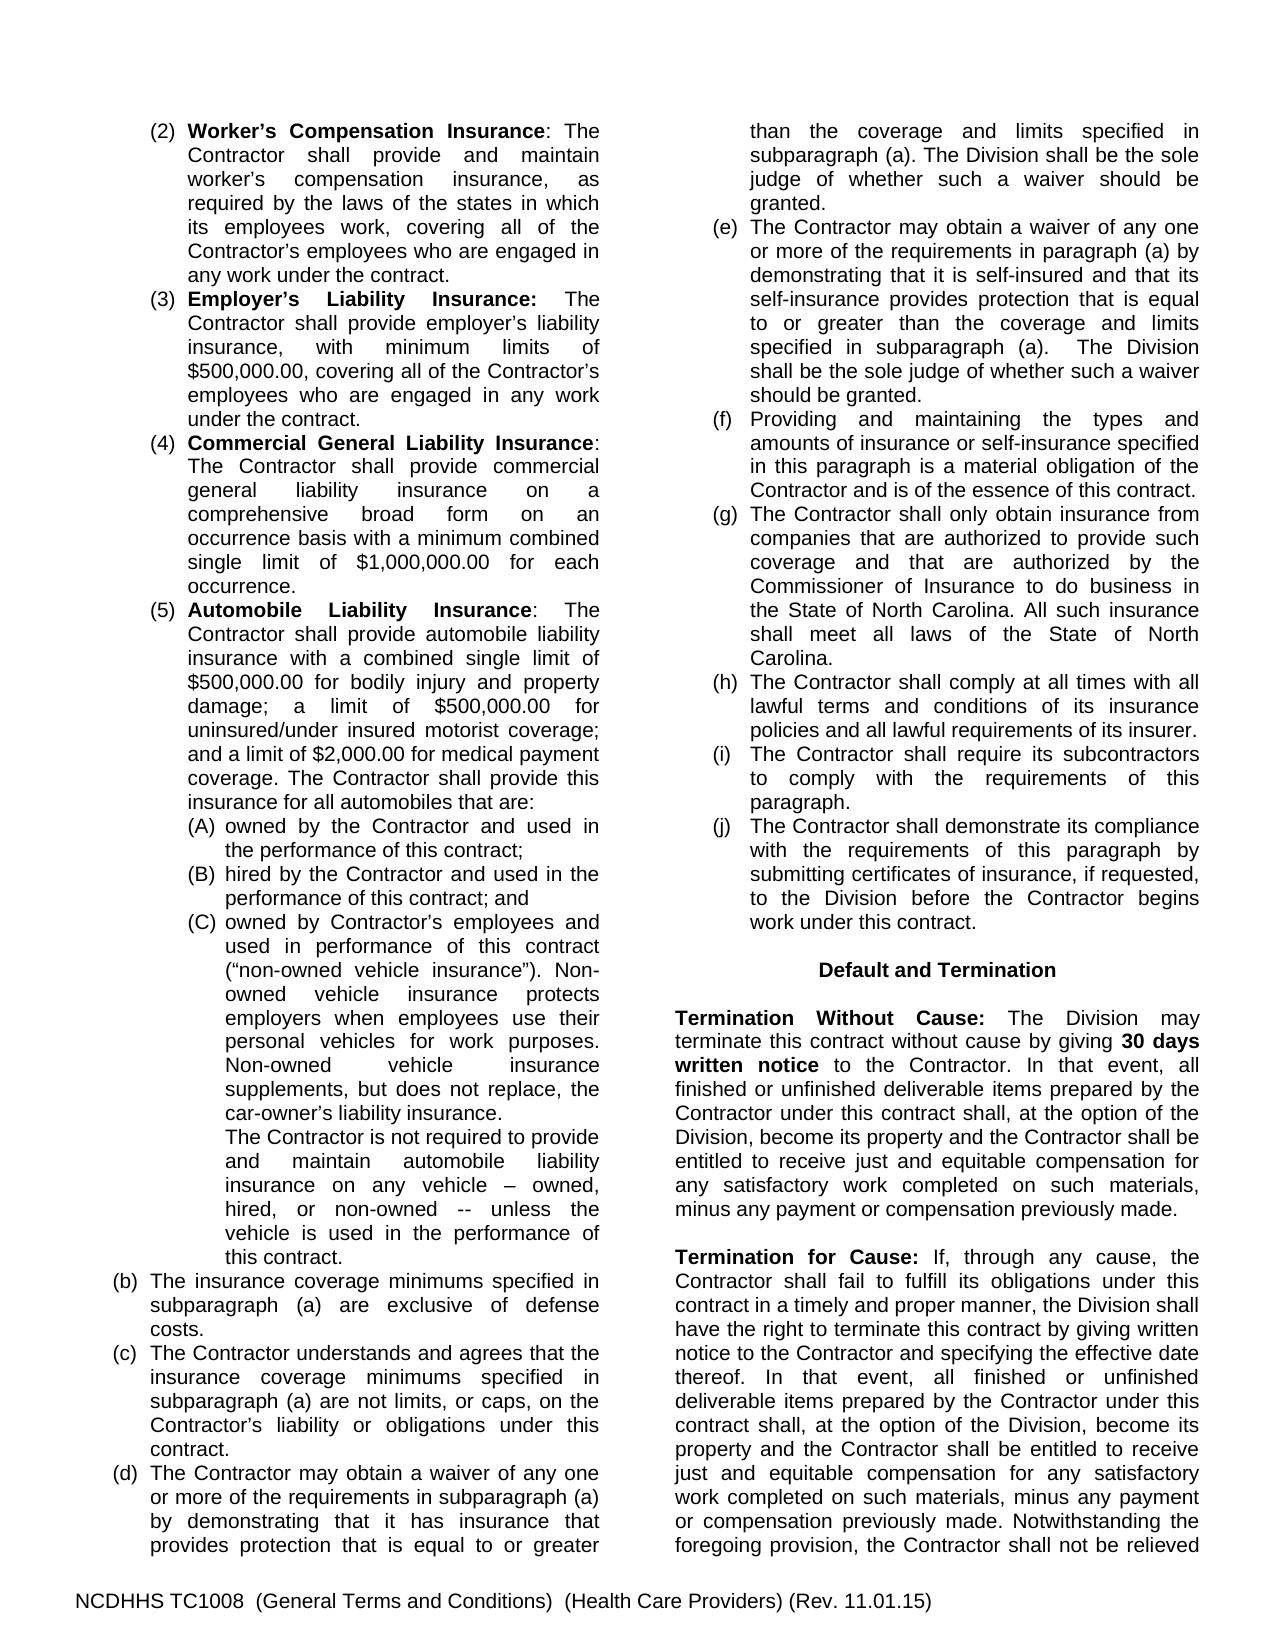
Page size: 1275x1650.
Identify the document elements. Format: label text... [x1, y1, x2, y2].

list Providing and maintaining the types and amounts of insurance or self-insurance specified in this paragraph is a material obligation of the Contractor and is of the essence of this contract. [712, 406, 1200, 502]
list The Contractor may obtain a waiver of any one or more of the requirements in subparagraph (a) by demonstrating that it has insurance that provides protection that is equal to or greater than the coverage and limits specified in subparagraph (a). The Division shall be the sole judge of whether such a waiver should be granted. [712, 119, 1200, 215]
list owned by the Contractor and used in the performance of this contract; [187, 814, 600, 862]
list The Contractor may obtain a waiver of any one or more of the requirements in paragraph (a) by demonstrating that it is self-insured and that its self-insurance provides protection that is equal to or greater than the coverage and limits specified in subparagraph (a). The Division shall be the sole judge of whether such a waiver should be granted. [712, 215, 1200, 406]
list The Contractor shall demonstrate its compliance with the requirements of this paragraph by submitting certificates of insurance, if requested, to the Division before the Contractor begins work under this contract. [712, 814, 1200, 933]
list The Contractor shall only obtain insurance from companies that are authorized to provide such coverage and that are authorized by the Commissioner of Insurance to do business in the State of North Carolina. All such insurance shall meet all laws of the State of North Carolina. [712, 502, 1200, 670]
list The Contractor may obtain a waiver of any one or more of the requirements in subparagraph (a) by demonstrating that it has insurance that provides protection that is equal to or greater than the coverage and limits specified in subparagraph (a). The Division shall be the sole judge of whether such a waiver should be granted. [112, 1461, 600, 1556]
list Commercial General Liability Insurance: The Contractor shall provide commercial general liability insurance on a comprehensive broad form on an occurrence basis with a minimum combined single limit of $1,000,000.00 for each occurrence. [150, 430, 600, 598]
text Default and Termination [675, 957, 1200, 981]
list The Contractor shall require its subcontractors to comply with the requirements of this paragraph. [712, 742, 1200, 814]
text The Contractor is not required to provide and maintain automobile liability insurance on any vehicle – owned, hired, or non-owned -- unless the vehicle is used in the performance of this contract. [225, 1125, 600, 1269]
list owned by Contractor’s employees and used in performance of this contract (“non-owned vehicle insurance”). Non-owned vehicle insurance protects employers when employees use their personal vehicles for work purposes. Non-owned vehicle insurance supplements, but does not replace, the car-owner’s liability insurance. [187, 909, 600, 1125]
text Termination Without Cause: The Division may terminate this contract without cause by giving 30 days written notice to the Contractor. In that event, all finished or unfinished deliverable items prepared by the Contractor under this contract shall, at the option of the Division, become its property and the Contractor shall be entitled to receive just and equitable compensation for any satisfactory work completed on such materials, minus any payment or compensation previously made. [675, 1005, 1200, 1221]
list The Contractor understands and agrees that the insurance coverage minimums specified in subparagraph (a) are not limits, or caps, on the Contractor’s liability or obligations under this contract. [112, 1341, 600, 1461]
list The insurance coverage minimums specified in subparagraph (a) are exclusive of defense costs. [112, 1269, 600, 1341]
list Automobile Liability Insurance: The Contractor shall provide automobile liability insurance with a combined single limit of $500,000.00 for bodily injury and property damage; a limit of $500,000.00 for uninsured/under insured motorist coverage; and a limit of $2,000.00 for medical payment coverage. The Contractor shall provide this insurance for all automobiles that are: [150, 598, 600, 814]
list hired by the Contractor and used in the performance of this contract; and [187, 862, 600, 909]
list Worker’s Compensation Insurance: The Contractor shall provide and maintain worker’s compensation insurance, as required by the laws of the states in which its employees work, covering all of the Contractor’s employees who are engaged in any work under the contract. [150, 119, 600, 287]
list The Contractor shall comply at all times with all lawful terms and conditions of its insurance policies and all lawful requirements of its insurer. [712, 670, 1200, 742]
list Employer’s Liability Insurance: The Contractor shall provide employer’s liability insurance, with minimum limits of $500,000.00, covering all of the Contractor’s employees who are engaged in any work under the contract. [150, 287, 600, 430]
